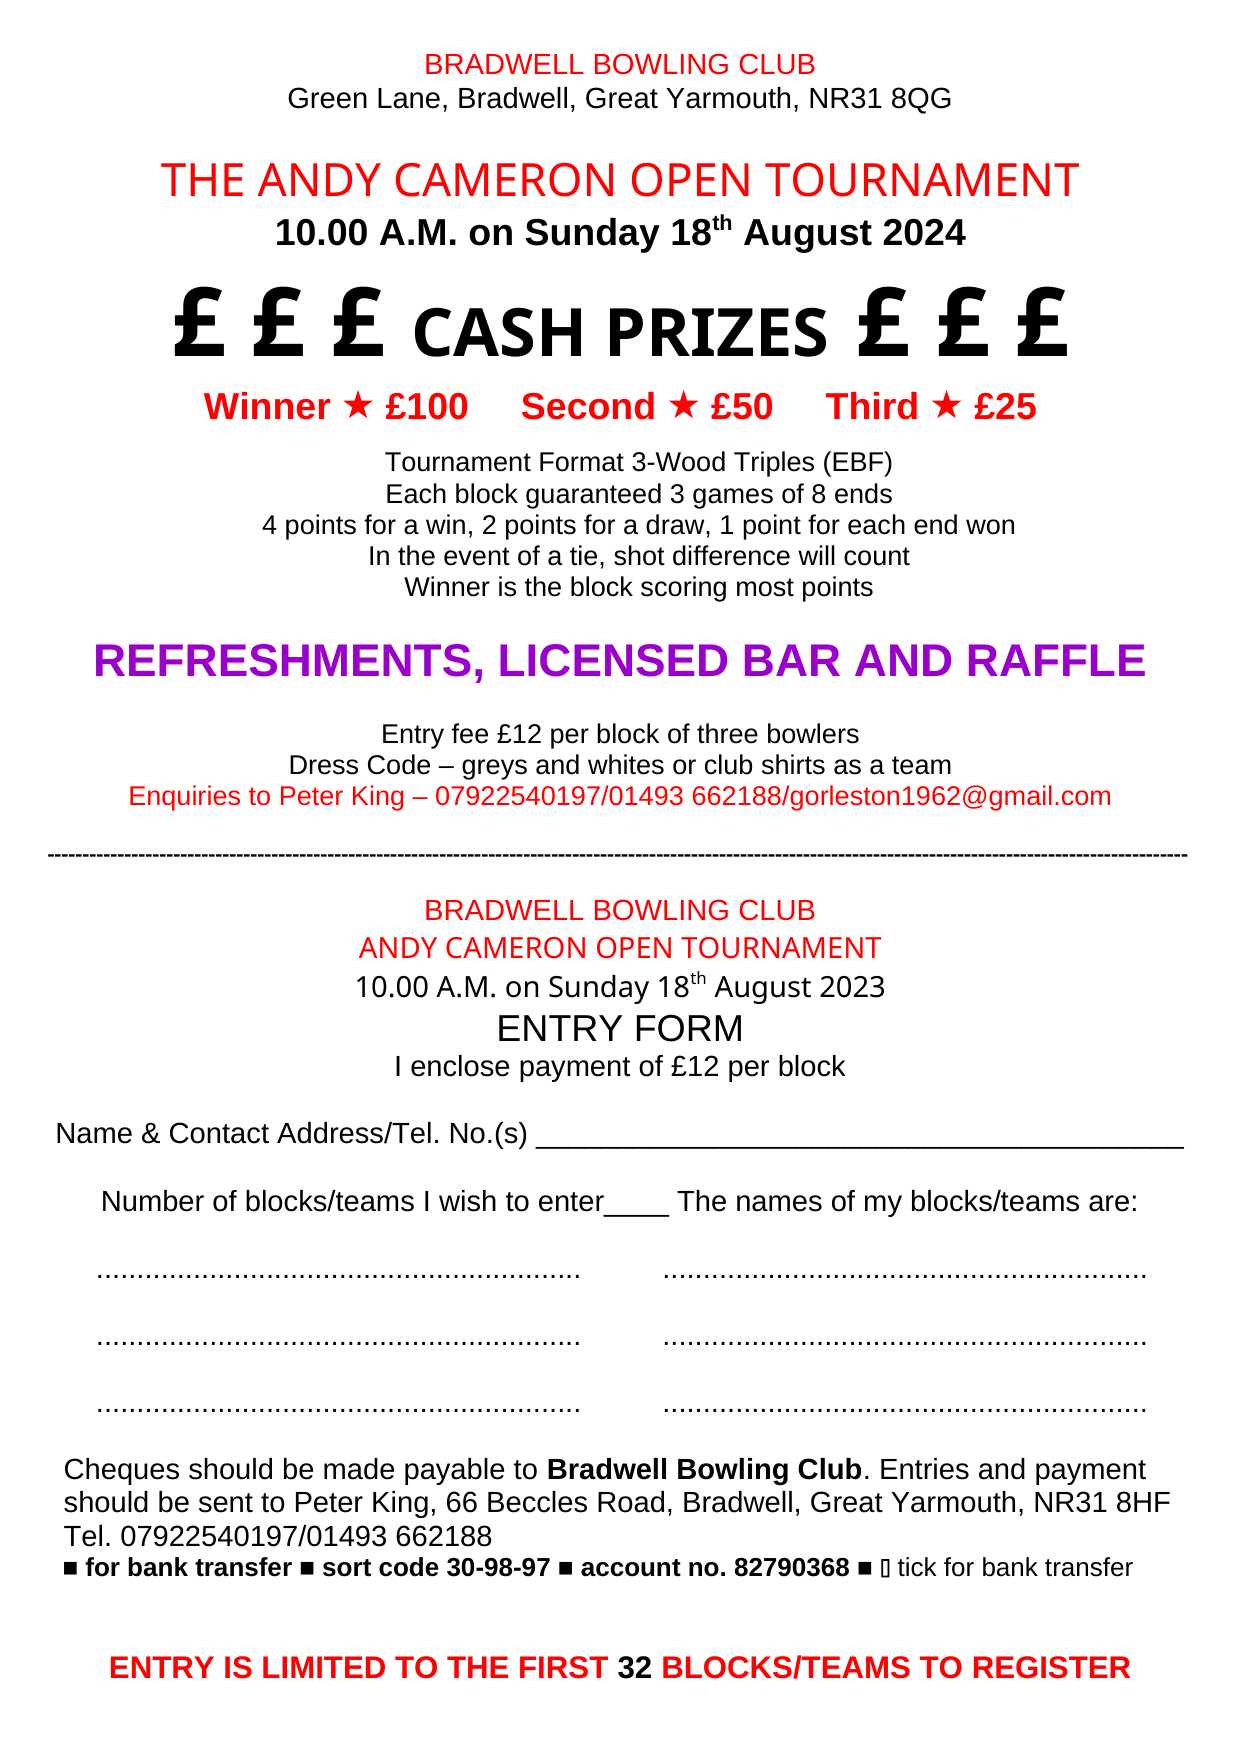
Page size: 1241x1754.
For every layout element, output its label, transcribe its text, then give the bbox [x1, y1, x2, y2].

text Green Lane, Bradwell, Great Yarmouth, NR31 8QG [47, 81, 1193, 114]
text 10.00 A.M. on Sunday 18th August 2023 [47, 967, 1193, 1006]
text ............................................................ ............................................................ [47, 1251, 1193, 1284]
text Dress Code – greys and whites or club shirts as a team [47, 749, 1193, 780]
text 10.00 A.M. on Sunday 18th August 2024 [47, 210, 1193, 253]
text Enquiries to Peter King – 07922540197/01493 662188/gorleston1962@gmail.com [47, 780, 1193, 812]
text Tournament Format 3-Wood Triples (EBF) [85, 446, 1193, 478]
text Each block guaranteed 3 games of 8 ends [85, 478, 1193, 509]
text 4 points for a win, 2 points for a draw, 1 point for each end won [85, 509, 1193, 540]
text should be sent to Peter King, 66 Beccles Road, Bradwell, Great Yarmouth, NR31 8HF [47, 1485, 1193, 1519]
text ENTRY FORM [47, 1006, 1193, 1049]
text ■ for bank transfer ■ sort code 30-98-97 ■ account no. 82790368 ■ tick for bank transfer [47, 1552, 1193, 1582]
text Number of blocks/teams I wish to enter____ The names of my blocks/teams are: [47, 1183, 1193, 1217]
text £ £ £ CASH PRIZES £ £ £ [47, 253, 1193, 384]
text I enclose payment of £12 per block [47, 1049, 1193, 1083]
text Tel. 07922540197/01493 662188 [47, 1519, 1193, 1552]
text ............................................................ ............................................................ [47, 1318, 1193, 1351]
text In the event of a tie, shot difference will count [85, 540, 1193, 571]
text Entry fee £12 per block of three bowlers [47, 718, 1193, 749]
text ANDY CAMERON OPEN TOURNAMENT [47, 927, 1193, 967]
text BRADWELL BOWLING CLUB [47, 47, 1193, 81]
text ENTRY IS LIMITED TO THE FIRST 32 BLOCKS/TEAMS TO REGISTER [47, 1649, 1193, 1686]
text Winner is the block scoring most points [85, 571, 1193, 603]
text Winner £100 Second £50 Third £25 [47, 384, 1193, 427]
text Cheques should be made payable to Bradwell Bowling Club. Entries and payment [47, 1452, 1193, 1485]
text ............................................................ ............................................................ [47, 1385, 1193, 1418]
text REFRESHMENTS, LICENSED BAR AND RAFFLE [47, 634, 1193, 687]
text THE ANDY CAMERON OPEN TOURNAMENT [47, 148, 1193, 210]
text ------------------------------------------------------------------------------------------------------------------------------------------------------------------- [47, 840, 1193, 868]
text BRADWELL BOWLING CLUB [47, 893, 1193, 927]
text Name & Contact Address/Tel. No.(s) ________________________________________ [47, 1116, 1193, 1150]
